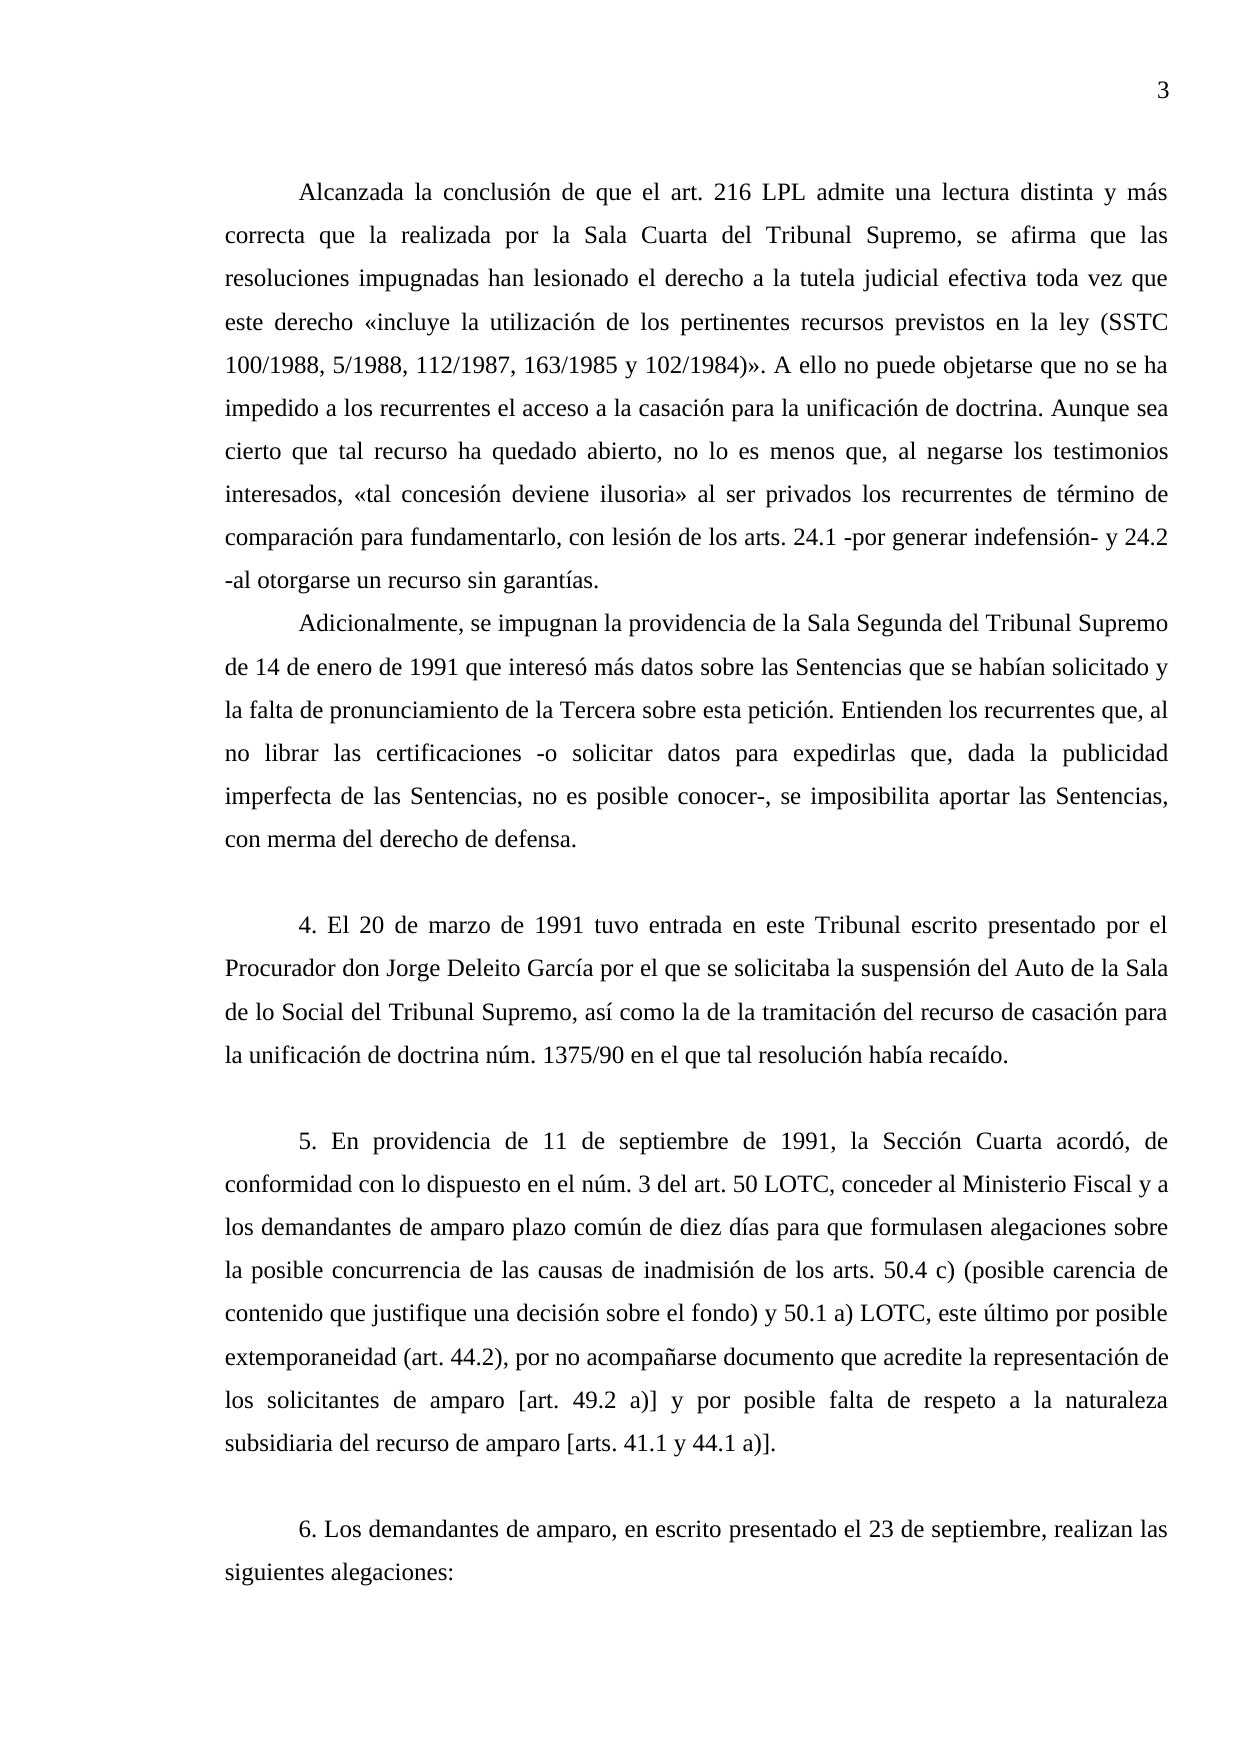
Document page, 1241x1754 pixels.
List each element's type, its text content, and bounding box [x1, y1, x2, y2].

text 5. En providencia de 11 de septiembre de 1991, la Sección Cuarta acordó, de conformidad con lo dispuesto en el núm. 3 del art. 50 LOTC, conceder al Ministerio Fiscal y a los demandantes de amparo plazo común de diez días para que formulasen alegaciones sobre la posible concurrencia de las causas de inadmisión de los arts. 50.4 c) (posible carencia de contenido que justifique una decisión sobre el fondo) y 50.1 a) LOTC, este último por posible extemporaneidad (art. 44.2), por no acompañarse documento que acredite la representación de los solicitantes de amparo [art. 49.2 a)] y por posible falta de respeto a la naturaleza subsidiaria del recurso de amparo [arts. 41.1 y 44.1 a)]. [224, 1126, 1169, 1457]
text 4. El 20 de marzo de 1991 tuvo entrada en este Tribunal escrito presentado por el Procurador don Jorge Deleito García por el que se solicitaba la suspensión del Auto de la Sala de lo Social del Tribunal Supremo, así como la de la tramitación del recurso de casación para la unificación de doctrina núm. 1375/90 en el que tal resolución había recaído. [224, 910, 1169, 1068]
text Adicionalmente, se impugnan la providencia de la Sala Segunda del Tribunal Supremo de 14 de enero de 1991 que interesó más datos sobre las Sentencias que se habían solicitado y la falta de pronunciamiento de la Tercera sobre esta petición. Entienden los recurrentes que, al no librar las certificaciones -o solicitar datos para expedirlas que, dada la publicidad imperfecta de las Sentencias, no es posible conocer-, se imposibilita aportar las Sentencias, con merma del derecho de defensa. [224, 608, 1169, 853]
text 6. Los demandantes de amparo, en escrito presentado el 23 de septiembre, realizan las siguientes alegaciones: [224, 1514, 1169, 1586]
text Alcanzada la conclusión de que el art. 216 LPL admite una lectura distinta y más correcta que la realizada por la Sala Cuarta del Tribunal Supremo, se afirma que las resoluciones impugnadas han lesionado el derecho a la tutela judicial efectiva toda vez que este derecho «incluye la utilización de los pertinentes recursos previstos en la ley (SSTC 100/1988, 5/1988, 112/1987, 163/1985 y 102/1984)». A ello no puede objetarse que no se ha impedido a los recurrentes el acceso a la casación para la unificación de doctrina. Aunque sea cierto que tal recurso ha quedado abierto, no lo es menos que, al negarse los testimonios interesados, «tal concesión deviene ilusoria» al ser privados los recurrentes de término de comparación para fundamentarlo, con lesión de los arts. 24.1 -por generar indefensión- y 24.2 -al otorgarse un recurso sin garantías. [224, 177, 1169, 594]
